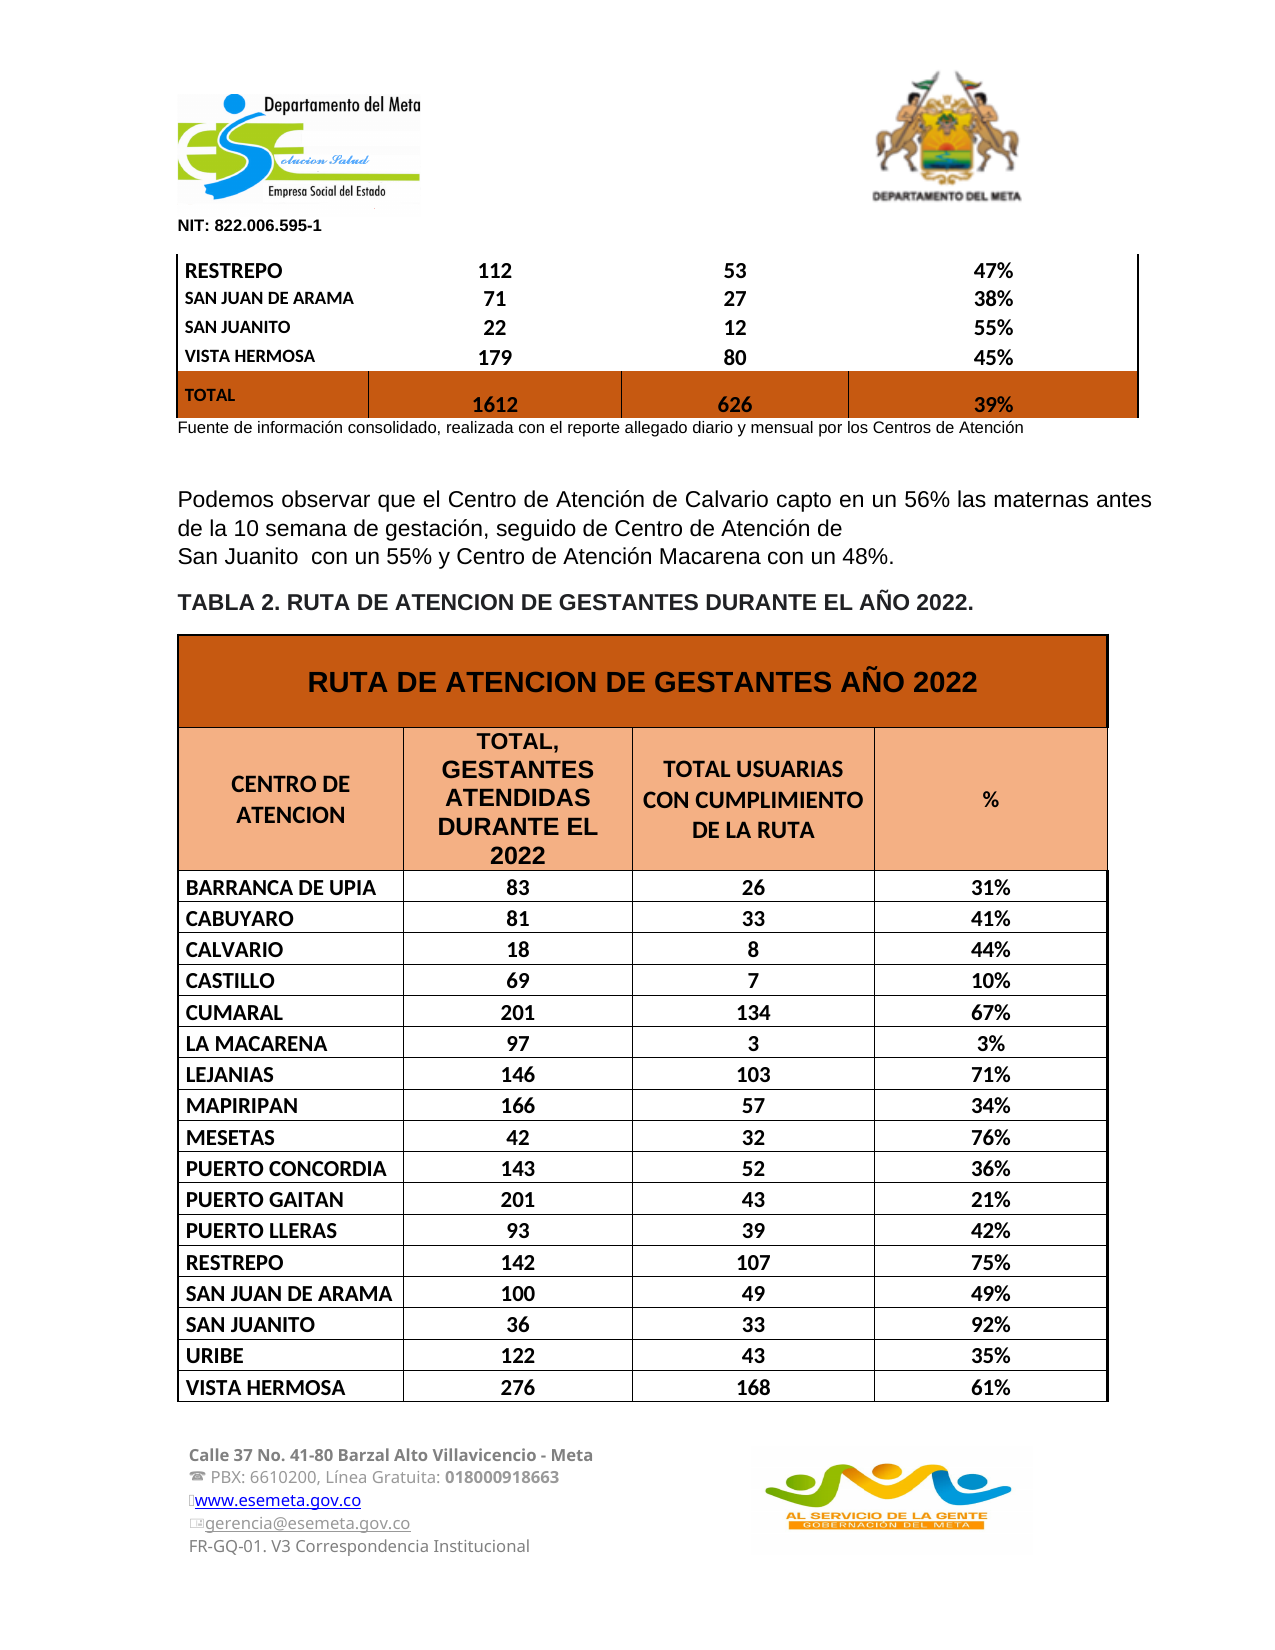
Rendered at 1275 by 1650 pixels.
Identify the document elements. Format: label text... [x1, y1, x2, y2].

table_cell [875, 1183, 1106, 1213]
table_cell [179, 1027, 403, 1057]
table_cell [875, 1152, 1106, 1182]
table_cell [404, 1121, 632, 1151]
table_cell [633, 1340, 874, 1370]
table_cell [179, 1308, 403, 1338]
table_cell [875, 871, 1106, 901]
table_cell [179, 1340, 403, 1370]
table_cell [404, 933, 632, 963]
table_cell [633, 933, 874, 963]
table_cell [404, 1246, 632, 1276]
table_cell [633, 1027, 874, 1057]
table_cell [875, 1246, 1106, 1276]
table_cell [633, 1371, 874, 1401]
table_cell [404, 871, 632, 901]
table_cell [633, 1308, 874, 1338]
picture [751, 1445, 1033, 1555]
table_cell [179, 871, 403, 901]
picture [865, 67, 1043, 217]
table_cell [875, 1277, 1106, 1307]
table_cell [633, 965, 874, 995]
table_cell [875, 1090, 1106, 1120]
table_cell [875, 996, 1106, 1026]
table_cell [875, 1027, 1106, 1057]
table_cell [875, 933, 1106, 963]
text Fuente de información consolidado, realizada con el reporte allegado diario y mensual por los Centros de Atención [177, 418, 1153, 437]
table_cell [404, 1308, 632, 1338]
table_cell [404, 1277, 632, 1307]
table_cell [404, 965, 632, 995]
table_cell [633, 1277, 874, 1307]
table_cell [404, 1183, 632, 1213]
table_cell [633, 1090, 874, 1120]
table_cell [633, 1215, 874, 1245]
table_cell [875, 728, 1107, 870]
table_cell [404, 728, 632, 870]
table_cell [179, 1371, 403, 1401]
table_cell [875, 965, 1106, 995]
text Podemos observar que el Centro de Atención de Calvario capto en un 56% las maternas antes de la 10 semana de gestación, seguido de Centro de Atención de [177, 486, 1153, 541]
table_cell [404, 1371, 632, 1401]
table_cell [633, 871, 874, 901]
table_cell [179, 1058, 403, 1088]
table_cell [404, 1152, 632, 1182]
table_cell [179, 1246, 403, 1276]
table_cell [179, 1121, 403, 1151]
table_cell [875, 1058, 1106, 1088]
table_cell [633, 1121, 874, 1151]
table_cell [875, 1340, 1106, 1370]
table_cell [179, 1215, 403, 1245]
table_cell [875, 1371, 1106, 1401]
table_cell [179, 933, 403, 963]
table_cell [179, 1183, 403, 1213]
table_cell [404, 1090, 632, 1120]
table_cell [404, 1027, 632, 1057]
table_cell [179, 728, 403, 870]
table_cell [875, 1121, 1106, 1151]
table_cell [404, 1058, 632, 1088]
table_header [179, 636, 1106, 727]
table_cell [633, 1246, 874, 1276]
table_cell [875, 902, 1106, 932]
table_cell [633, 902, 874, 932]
picture [177, 94, 421, 217]
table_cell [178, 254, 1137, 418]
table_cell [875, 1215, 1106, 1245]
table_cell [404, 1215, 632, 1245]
text San Juanito con un 55% y Centro de Atención Macarena con un 48%. [177, 543, 1153, 570]
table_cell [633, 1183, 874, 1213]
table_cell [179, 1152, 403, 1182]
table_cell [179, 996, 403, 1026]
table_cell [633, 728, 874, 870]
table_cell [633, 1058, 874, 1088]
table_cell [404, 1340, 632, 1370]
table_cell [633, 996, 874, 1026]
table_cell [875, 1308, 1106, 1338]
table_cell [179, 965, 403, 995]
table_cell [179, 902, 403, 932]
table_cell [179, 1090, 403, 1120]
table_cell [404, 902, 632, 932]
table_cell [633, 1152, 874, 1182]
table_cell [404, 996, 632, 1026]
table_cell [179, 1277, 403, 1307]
text TABLA 2. RUTA DE ATENCION DE GESTANTES DURANTE EL AÑO 2022. [177, 588, 1153, 615]
